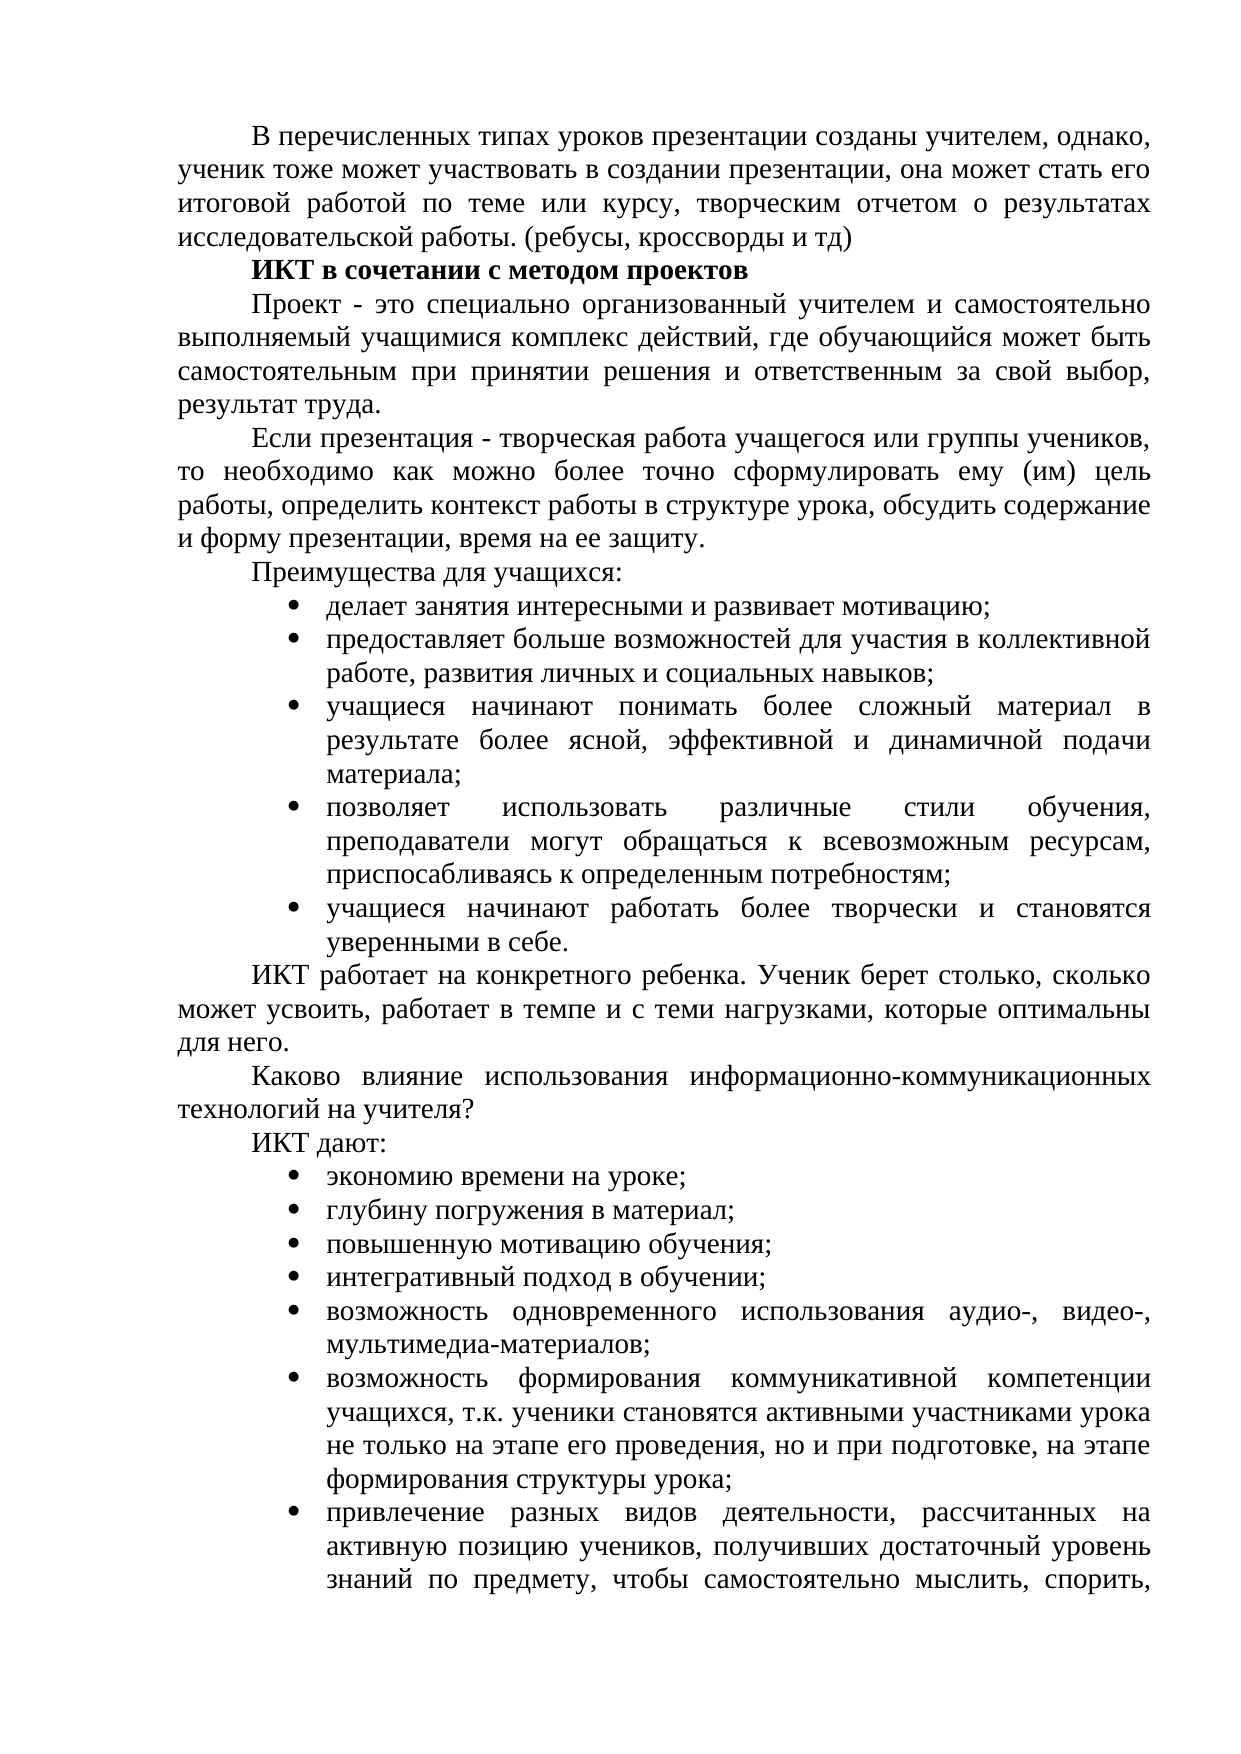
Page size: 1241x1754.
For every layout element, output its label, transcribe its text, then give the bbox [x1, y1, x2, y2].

list учащиеся начинают работать более творчески и становятся уверенными в себе. [288, 890, 1152, 957]
list экономию времени на уроке; [288, 1158, 1152, 1192]
text ИКТ дают: [177, 1125, 1152, 1158]
text Преимущества для учащихся: [177, 554, 1152, 588]
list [288, 1494, 1152, 1595]
list глубину погружения в материал; [288, 1192, 1152, 1226]
list повышенную мотивацию обучения; [288, 1226, 1152, 1259]
list интегративный подход в обучении; [288, 1259, 1152, 1293]
list позволяет использовать различные стили обучения, преподаватели могут обращаться к всевозможным ресурсам, приспосабливаясь к определенным потребностям; [288, 789, 1152, 890]
text Проект - это специально организованный учителем и самостоятельно выполняемый учащимися комплекс действий, где обучающийся может быть самостоятельным при принятии решения и ответственным за свой выбор, результат труда. [177, 286, 1152, 420]
list предоставляет больше возможностей для участия в коллективной работе, развития личных и социальных навыков; [288, 621, 1152, 688]
list возможность одновременного использования аудио-, видео-, мультимедиа-материалов; [288, 1293, 1152, 1360]
list возможность формирования коммуникативной компетенции учащихся, т.к. ученики становятся активными участниками урока не только на этапе его проведения, но и при подготовке, на этапе формирования структуры урока; [288, 1360, 1152, 1494]
list делает занятия интересными и развивает мотивацию; [288, 588, 1152, 621]
text ИКТ работает на конкретного ребенка. Ученик берет столько, сколько может усвоить, работает в темпе и с теми нагрузками, которые оптимальны для него. [177, 957, 1152, 1058]
text Если презентация - творческая работа учащегося или группы учеников, то необходимо как можно более точно сформулировать ему (им) цель работы, определить контекст работы в структуре урока, обсудить содержание и форму презентации, время на ее защиту. [177, 420, 1152, 554]
text ИКТ в сочетании с методом проектов [177, 252, 1152, 286]
text Каково влияние использования информационно-коммуникационных технологий на учителя? [177, 1058, 1152, 1125]
list учащиеся начинают понимать более сложный материал в результате более ясной, эффективной и динамичной подачи материала; [288, 688, 1152, 789]
text В перечисленных типах уроков презентации созданы учителем, однако, ученик тоже может участвовать в создании презентации, она может стать его итоговой работой по теме или курсу, творческим отчетом о результатах исследовательской работы. (ребусы, кроссворды и тд) [177, 118, 1152, 252]
